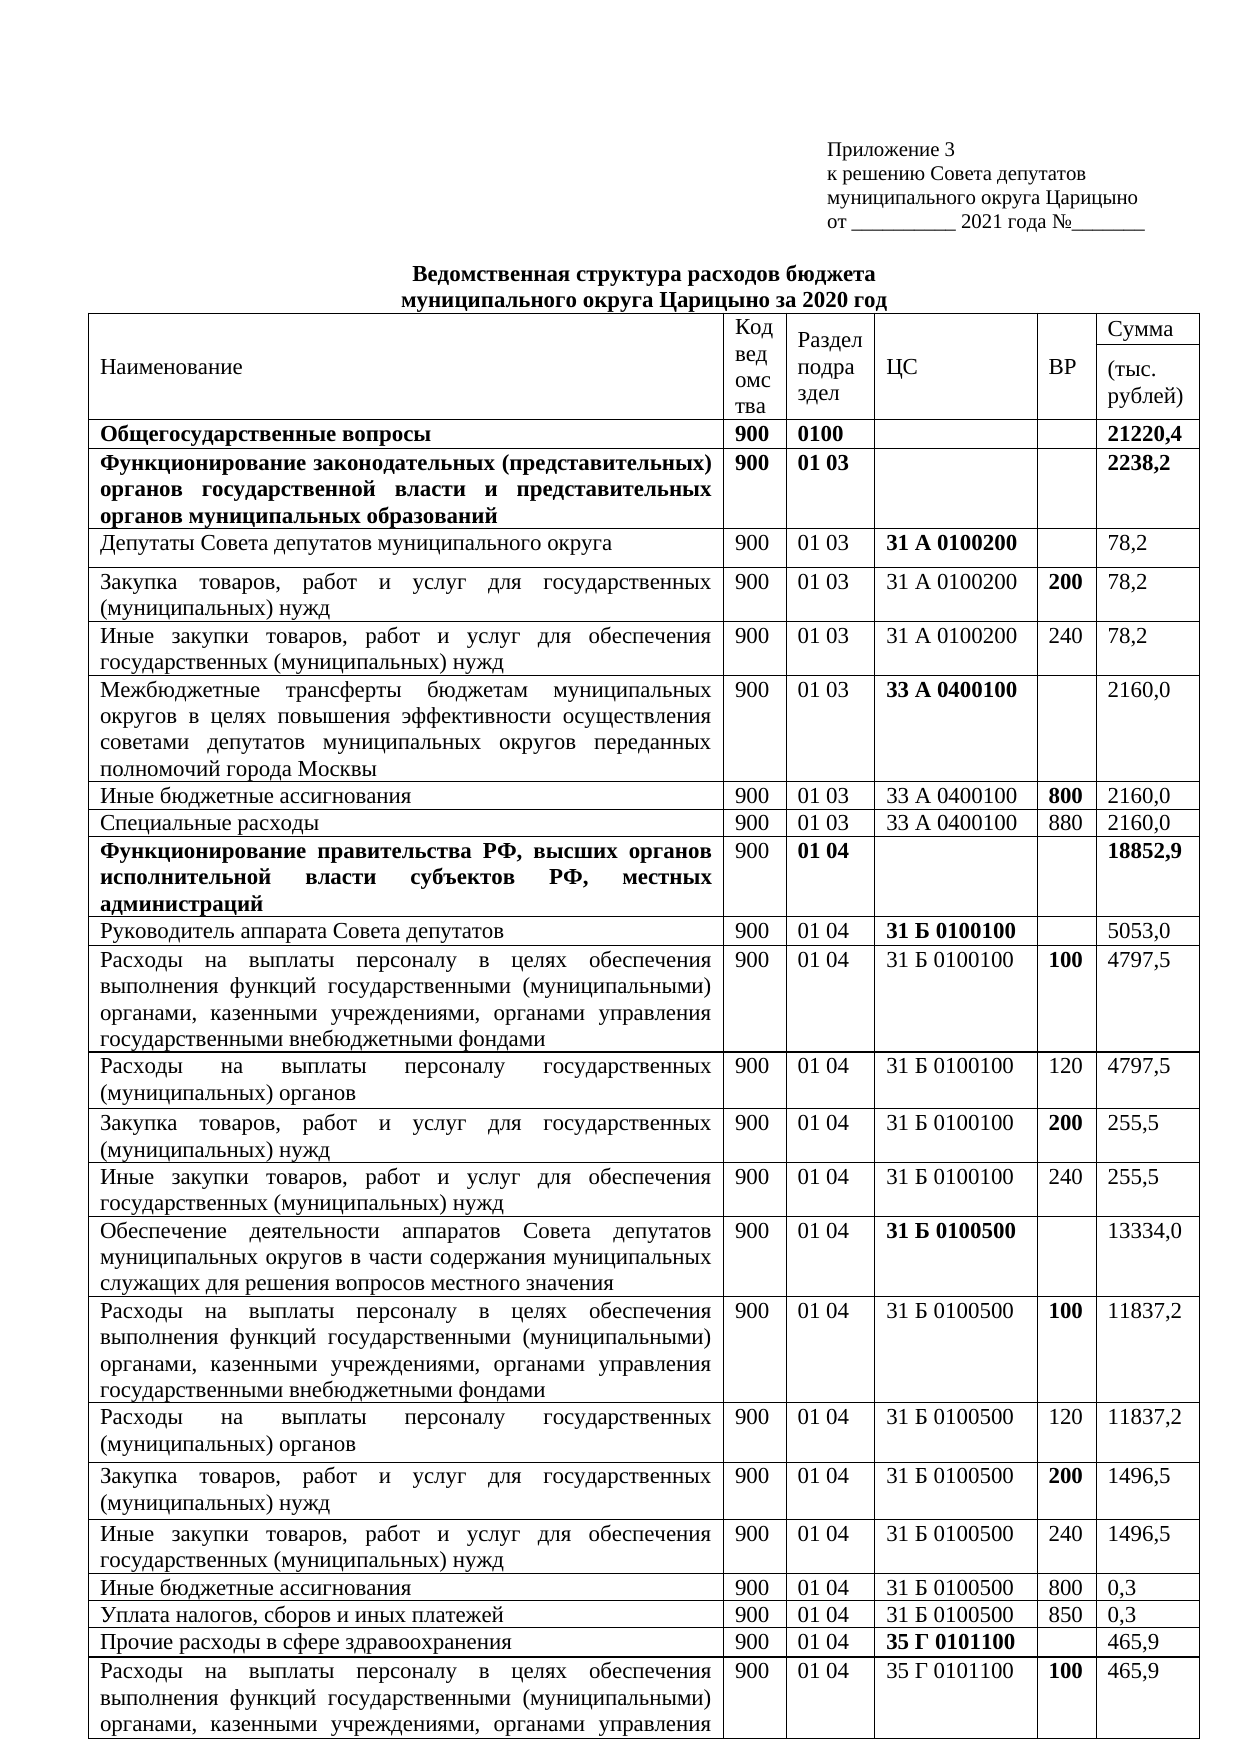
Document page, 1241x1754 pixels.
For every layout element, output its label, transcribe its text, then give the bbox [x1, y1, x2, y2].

table_cell 255,5 [1097, 1163, 1199, 1216]
table_cell 01 04 [787, 1163, 874, 1216]
table_header Ведомственная структура расходов бюджета муниципального округа Царицыно за 2020 год [89, 233, 1199, 312]
table_cell 31 Б 0100100 [875, 1053, 1037, 1108]
table_cell 900 [724, 1520, 786, 1572]
table_cell Межбюджетные трансферты бюджетам муниципальных округов в целях повышения эффективности осуществления советами депутатов муниципальных округов переданных полномочий города Москвы [89, 676, 723, 781]
table_cell 31 А 0100200 [875, 568, 1037, 621]
table_cell [1038, 449, 1096, 528]
table_cell 255,5 [1097, 1109, 1199, 1162]
table_cell 900 [724, 917, 786, 945]
table_cell 900 [724, 568, 786, 621]
table_cell 100 [1038, 1658, 1096, 1738]
text муниципального округа Царицыно [177, 185, 1152, 209]
table_cell Функционирование правительства РФ, высших органов исполнительной власти субъектов РФ, местных администраций [89, 837, 723, 916]
table_cell 11837,2 [1097, 1403, 1199, 1462]
table_cell Иные бюджетные ассигнования [89, 782, 723, 808]
table_cell Закупка товаров, работ и услуг для государственных (муниципальных) нужд [89, 1463, 723, 1519]
table_cell ВР [1038, 314, 1096, 419]
table_cell 78,2 [1097, 622, 1199, 674]
table_cell 1496,5 [1097, 1520, 1199, 1572]
table_cell 800 [1038, 782, 1096, 808]
table_cell 2160,0 [1097, 782, 1199, 808]
table_cell Разделподраздел [787, 314, 874, 419]
table_cell 01 04 [787, 1658, 874, 1738]
table_cell 100 [1038, 1297, 1096, 1402]
table_cell 900 [724, 1601, 786, 1627]
table_cell 900 [724, 1463, 786, 1519]
table_cell 31 Б 0100500 [875, 1463, 1037, 1519]
table_cell 31 Б 0100500 [875, 1574, 1037, 1600]
table_cell 01 03 [787, 568, 874, 621]
table_cell 900 [724, 782, 786, 808]
table_cell Закупка товаров, работ и услуг для государственных (муниципальных) нужд [89, 568, 723, 621]
table_cell 4797,5 [1097, 946, 1199, 1051]
table_cell [875, 837, 1037, 916]
table_cell 900 [724, 1658, 786, 1738]
table_cell Расходы на выплаты персоналу государственных (муниципальных) органов [89, 1403, 723, 1462]
text Приложение 3 [177, 137, 1152, 161]
table_cell 01 04 [787, 1109, 874, 1162]
table_cell 35 Г 0101100 [875, 1658, 1037, 1738]
table_cell 900 [724, 1109, 786, 1162]
table_cell Наименование [89, 314, 723, 419]
table_cell 21220,4 [1097, 420, 1199, 448]
table_cell 31 А 0100200 [875, 622, 1037, 674]
table_cell 900 [724, 420, 786, 448]
table_cell ЦС [875, 314, 1037, 419]
table_cell 2238,2 [1097, 449, 1199, 528]
table_cell 120 [1038, 1403, 1096, 1462]
table_cell 01 03 [787, 529, 874, 567]
table_cell Специальные расходы [89, 810, 723, 836]
table_cell 01 03 [787, 449, 874, 528]
table_cell 2160,0 [1097, 676, 1199, 781]
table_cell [89, 1658, 723, 1738]
table_cell 200 [1038, 1109, 1096, 1162]
table_cell 31 Б 0100100 [875, 1109, 1037, 1162]
table_cell 01 03 [787, 676, 874, 781]
table_cell [1038, 1628, 1096, 1656]
table_cell 200 [1038, 568, 1096, 621]
table_cell 78,2 [1097, 529, 1199, 567]
table_cell 240 [1038, 1520, 1096, 1572]
table_cell 4797,5 [1097, 1053, 1199, 1108]
table_cell Код ведомства [724, 314, 786, 419]
table_cell 01 03 [787, 782, 874, 808]
table_cell 800 [1038, 1574, 1096, 1600]
table_cell 33 А 0400100 [875, 676, 1037, 781]
table_cell 900 [724, 622, 786, 674]
table_cell 01 04 [787, 946, 874, 1051]
table_cell 900 [724, 1628, 786, 1656]
table_cell 01 04 [787, 1574, 874, 1600]
table_cell 01 04 [787, 1297, 874, 1402]
table_cell 900 [724, 837, 786, 916]
table_cell 120 [1038, 1053, 1096, 1108]
table_cell 850 [1038, 1601, 1096, 1627]
table_cell Иные закупки товаров, работ и услуг для обеспечения государственных (муниципальных) нужд [89, 1520, 723, 1572]
table_cell 33 А 0400100 [875, 810, 1037, 836]
table_cell 240 [1038, 1163, 1096, 1216]
table_cell Сумма [1097, 314, 1199, 344]
table_cell 33 А 0400100 [875, 782, 1037, 808]
table_cell 35 Г 0101100 [875, 1628, 1037, 1656]
table_cell [1038, 529, 1096, 567]
table_cell 78,2 [1097, 568, 1199, 621]
table_cell Расходы на выплаты персоналу государственных (муниципальных) органов [89, 1053, 723, 1108]
table_cell Закупка товаров, работ и услуг для государственных (муниципальных) нужд [89, 1109, 723, 1162]
table_cell 01 04 [787, 1217, 874, 1296]
table_cell 31 Б 0100500 [875, 1217, 1037, 1296]
table_cell 0100 [787, 420, 874, 448]
table_cell [1038, 420, 1096, 448]
table_cell 200 [1038, 1463, 1096, 1519]
table_cell 900 [724, 1297, 786, 1402]
table_cell 0,3 [1097, 1601, 1199, 1627]
table_cell (тыс. рублей) [1097, 345, 1199, 419]
table_cell 11837,2 [1097, 1297, 1199, 1402]
table_cell Общегосударственные вопросы [89, 420, 723, 448]
table_cell 900 [724, 529, 786, 567]
table_cell [1038, 676, 1096, 781]
table_cell 465,9 [1097, 1658, 1199, 1738]
table_cell 31 Б 0100100 [875, 1163, 1037, 1216]
table_cell [1038, 1217, 1096, 1296]
text от __________ 2021 года №_______ [177, 209, 1152, 233]
table_cell 1496,5 [1097, 1463, 1199, 1519]
table_cell Иные закупки товаров, работ и услуг для обеспечения государственных (муниципальных) нужд [89, 1163, 723, 1216]
table_cell 31 Б 0100500 [875, 1601, 1037, 1627]
table_cell 13334,0 [1097, 1217, 1199, 1296]
table_cell Депутаты Совета депутатов муниципального округа [89, 529, 723, 567]
table_cell [875, 420, 1037, 448]
table_cell 880 [1038, 810, 1096, 836]
table_cell 900 [724, 810, 786, 836]
table_cell 900 [724, 946, 786, 1051]
table_cell 01 04 [787, 837, 874, 916]
table_cell [1038, 917, 1096, 945]
table_cell Иные закупки товаров, работ и услуг для обеспечения государственных (муниципальных) нужд [89, 622, 723, 674]
table_cell 900 [724, 1163, 786, 1216]
table_cell 900 [724, 1574, 786, 1600]
table_cell Функционирование законодательных (представительных) органов государственной власти и представительных органов муниципальных образований [89, 449, 723, 528]
table_cell 01 04 [787, 917, 874, 945]
table_cell 465,9 [1097, 1628, 1199, 1656]
table_cell 31 Б 0100500 [875, 1297, 1037, 1402]
table_cell 01 04 [787, 1601, 874, 1627]
table_cell 01 04 [787, 1520, 874, 1572]
table_cell 240 [1038, 622, 1096, 674]
table_cell Прочие расходы в сфере здравоохранения [89, 1628, 723, 1656]
text к решению Совета депутатов [177, 161, 1152, 185]
table_cell Уплата налогов, сборов и иных платежей [89, 1601, 723, 1627]
table_cell [1038, 837, 1096, 916]
table_cell 900 [724, 1217, 786, 1296]
table_cell 900 [724, 676, 786, 781]
table_cell 31 А 0100200 [875, 529, 1037, 567]
table_cell 31 Б 0100100 [875, 917, 1037, 945]
table_cell Обеспечение деятельности аппаратов Совета депутатов муниципальных округов в части содержания муниципальных служащих для решения вопросов местного значения [89, 1217, 723, 1296]
table_cell 01 04 [787, 1463, 874, 1519]
table_cell 01 04 [787, 1628, 874, 1656]
table_cell Руководитель аппарата Совета депутатов [89, 917, 723, 945]
table_cell 01 03 [787, 810, 874, 836]
table_cell 01 04 [787, 1403, 874, 1462]
table_cell 900 [724, 1053, 786, 1108]
table_cell 900 [724, 1403, 786, 1462]
table_cell 31 Б 0100500 [875, 1520, 1037, 1572]
table_cell Иные бюджетные ассигнования [89, 1574, 723, 1600]
table_cell 5053,0 [1097, 917, 1199, 945]
table_cell 01 04 [787, 1053, 874, 1108]
table_cell 18852,9 [1097, 837, 1199, 916]
table_cell 31 Б 0100100 [875, 946, 1037, 1051]
table_cell [875, 449, 1037, 528]
table_cell 100 [1038, 946, 1096, 1051]
table_cell 900 [724, 449, 786, 528]
table_cell 31 Б 0100500 [875, 1403, 1037, 1462]
table_cell 0,3 [1097, 1574, 1199, 1600]
table_cell 01 03 [787, 622, 874, 674]
table_cell 2160,0 [1097, 810, 1199, 836]
